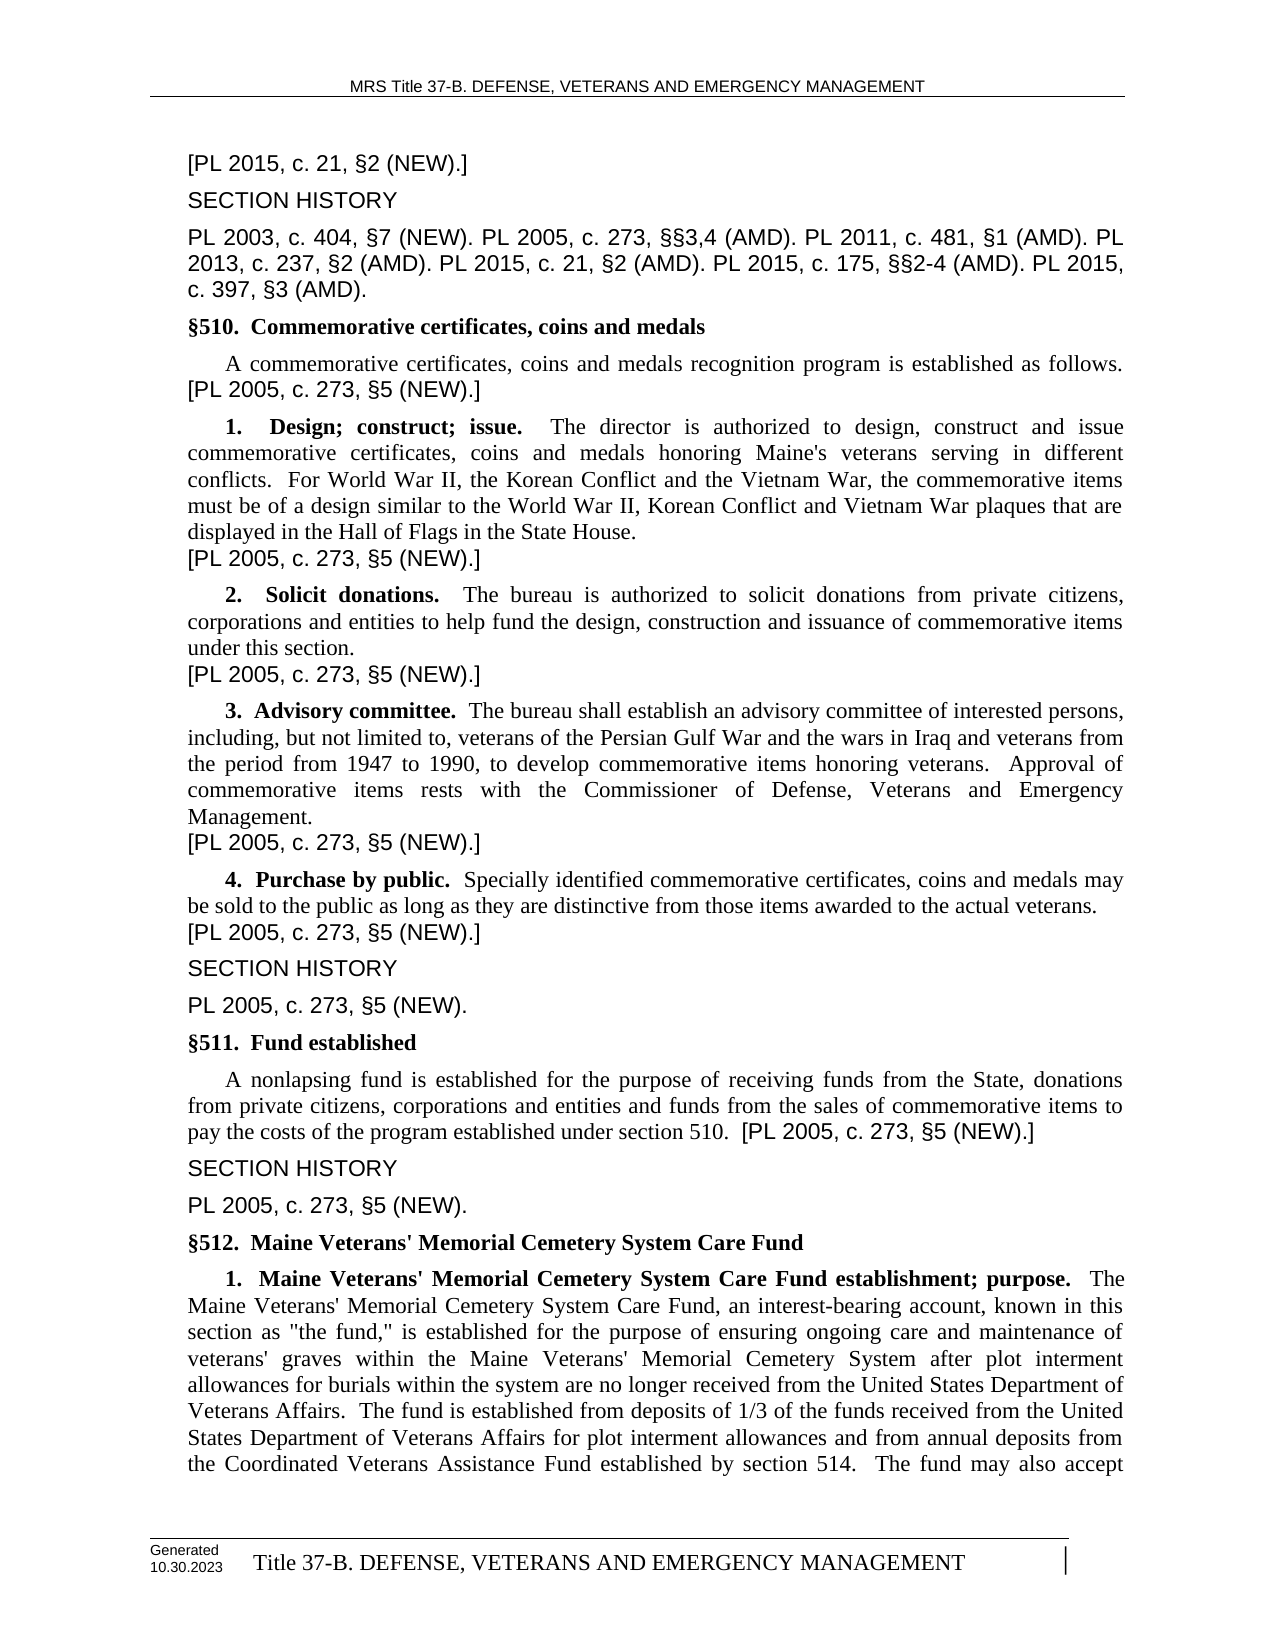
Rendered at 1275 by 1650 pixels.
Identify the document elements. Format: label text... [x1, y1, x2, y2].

text [PL 2005, c. 273, §5 (NEW).] [187, 545, 1125, 571]
text 4. Purchase by public. Specially identified commemorative certificates, coins and medals may be sold to the public as long as they are distinctive from those items awarded to the actual veterans. [187, 866, 1125, 918]
text §510. Commemorative certificates, coins and medals [187, 313, 1125, 339]
text SECTION HISTORY [187, 1155, 1125, 1182]
text [PL 2005, c. 273, §5 (NEW).] [187, 918, 1125, 945]
text §512. Maine Veterans' Memorial Cemetery System Care Fund [187, 1229, 1125, 1255]
text 2. Solicit donations. The bureau is authorized to solicit donations from private citizens, corporations and entities to help fund the design, construction and issuance of commemorative items under this section. [187, 581, 1125, 661]
text §511. Fund established [187, 1029, 1125, 1055]
text 3. Advisory committee. The bureau shall establish an advisory committee of interested persons, including, but not limited to, veterans of the Persian Gulf War and the wars in Iraq and veterans from the period from 1947 to 1990, to develop commemorative items honoring veterans. Approval of commemorative items rests with the Commissioner of Defense, Veterans and Emergency Management. [187, 697, 1125, 829]
text SECTION HISTORY [187, 187, 1125, 213]
text A nonlapsing fund is established for the purpose of receiving funds from the State, donations from private citizens, corporations and entities and funds from the sales of commemorative items to pay the costs of the program established under section 510. [PL 2005, c. 273, §5 (NEW).] [187, 1066, 1125, 1145]
text A commemorative certificates, coins and medals recognition program is established as follows. [PL 2005, c. 273, §5 (NEW).] [187, 350, 1125, 402]
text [187, 1266, 1125, 1476]
text [PL 2015, c. 21, §2 (NEW).] [187, 150, 1125, 176]
text SECTION HISTORY [187, 955, 1125, 982]
text [PL 2005, c. 273, §5 (NEW).] [187, 829, 1125, 855]
text PL 2005, c. 273, §5 (NEW). [187, 992, 1125, 1018]
text [PL 2005, c. 273, §5 (NEW).] [187, 661, 1125, 687]
text PL 2005, c. 273, §5 (NEW). [187, 1192, 1125, 1218]
text 1. Design; construct; issue. The director is authorized to design, construct and issue commemorative certificates, coins and medals honoring Maine's veterans serving in different conflicts. For World War II, the Korean Conflict and the Vietnam War, the commemorative items must be of a design similar to the World War II, Korean Conflict and Vietnam War plaques that are displayed in the Hall of Flags in the State House. [187, 413, 1125, 545]
text PL 2003, c. 404, §7 (NEW). PL 2005, c. 273, §§3,4 (AMD). PL 2011, c. 481, §1 (AMD). PL 2013, c. 237, §2 (AMD). PL 2015, c. 21, §2 (AMD). PL 2015, c. 175, §§2-4 (AMD). PL 2015, c. 397, §3 (AMD). [187, 223, 1125, 303]
